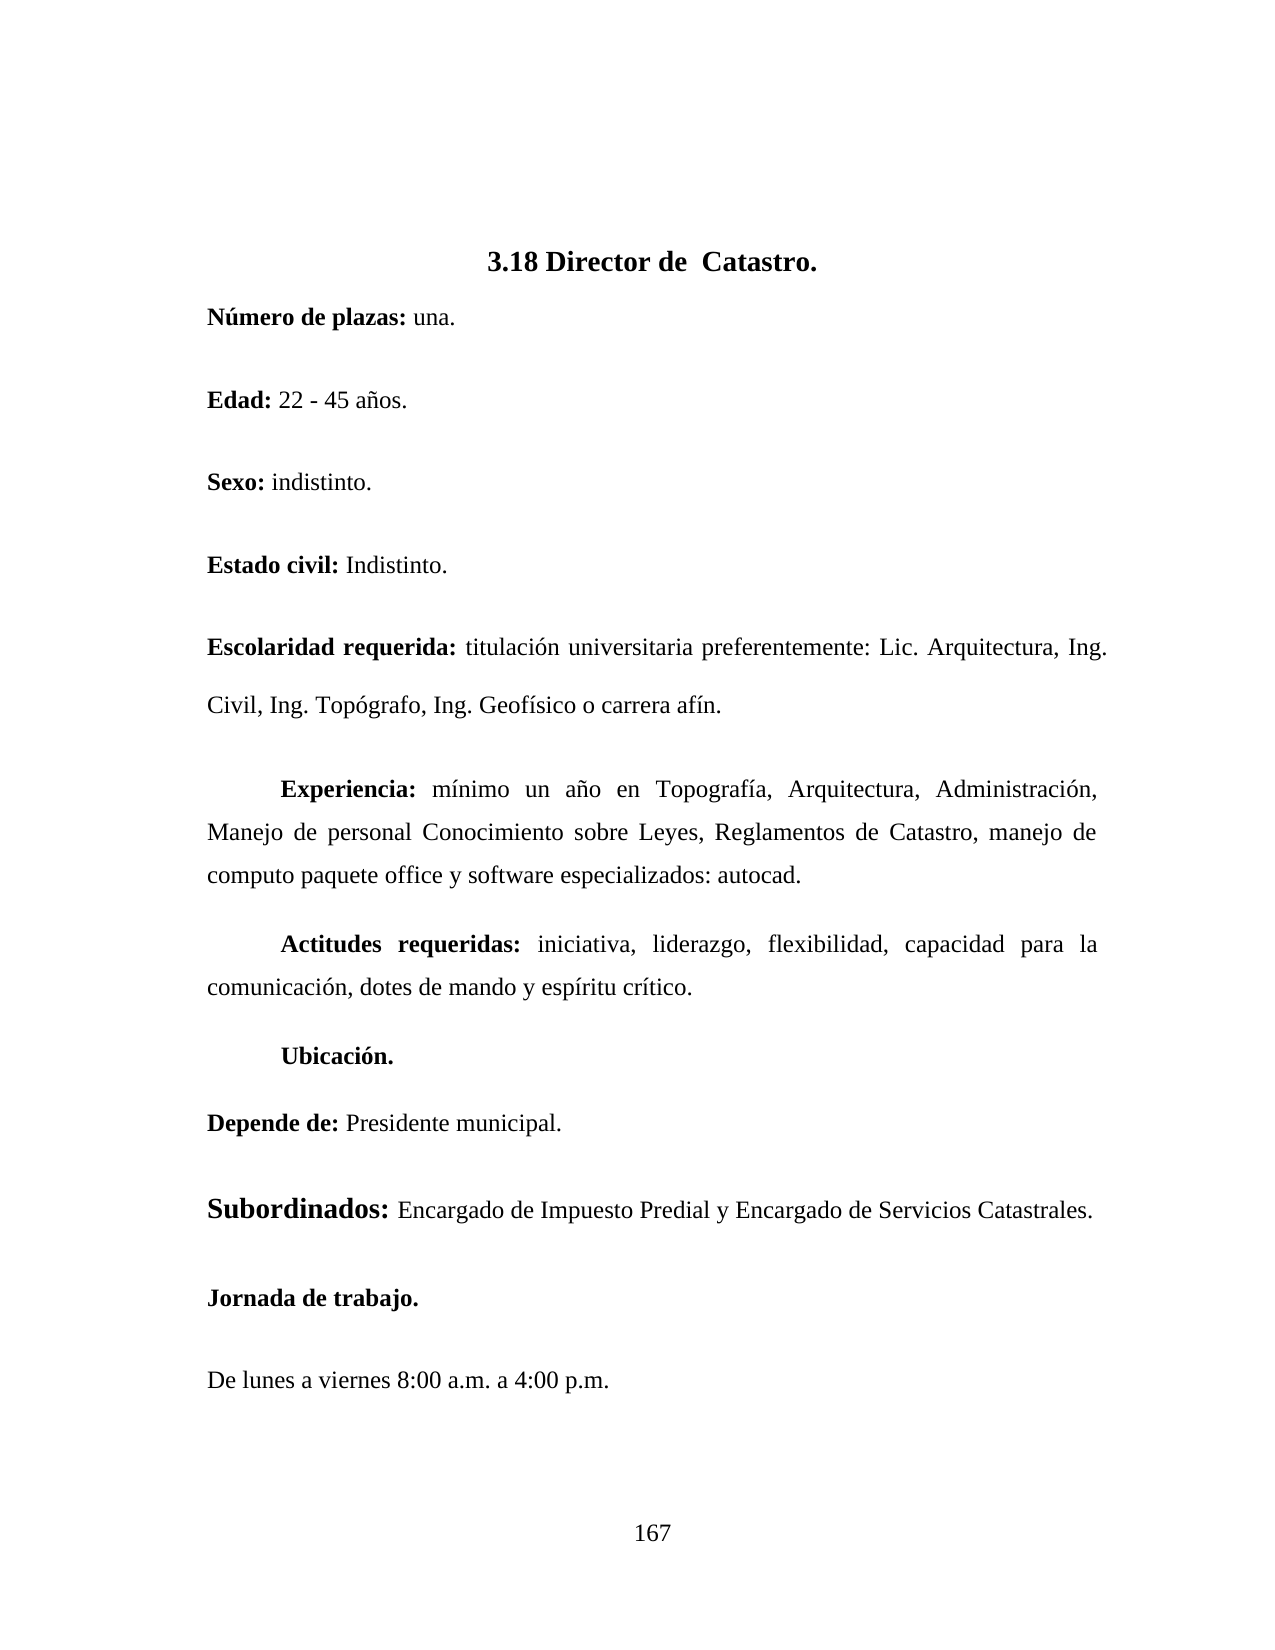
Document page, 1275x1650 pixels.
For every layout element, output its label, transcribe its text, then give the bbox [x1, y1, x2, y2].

text Edad: 22 - 45 años. [207, 385, 1108, 413]
text Actitudes requeridas: iniciativa, liderazgo, flexibilidad, capacidad para la comunicación, dotes de mando y espíritu crítico. [207, 929, 1098, 1001]
text Depende de: Presidente municipal. [207, 1108, 1108, 1137]
text Número de plazas: una. [207, 302, 1108, 331]
text Subordinados: Encargado de Impuesto Predial y Encargado de Servicios Catastrales. [207, 1192, 1108, 1225]
text Experiencia: mínimo un año en Topografía, Arquitectura, Administración, Manejo de personal Conocimiento sobre Leyes, Reglamentos de Catastro, manejo de computo paquete office y software especializados: autocad. [207, 774, 1098, 889]
text 3.18 Director de Catastro. [487, 244, 1108, 278]
text De lunes a viernes 8:00 a.m. a 4:00 p.m. [207, 1366, 1108, 1394]
text Ubicación. [281, 1041, 1108, 1070]
text Escolaridad requerida: titulación universitaria preferentemente: Lic. Arquitectura, Ing. Civil, Ing. Topógrafo, Ing. Geofísico o carrera afín. [207, 632, 1108, 719]
text Estado civil: Indistinto. [207, 550, 1108, 579]
text Sexo: indistinto. [207, 467, 1108, 496]
text Jornada de trabajo. [207, 1283, 1108, 1312]
